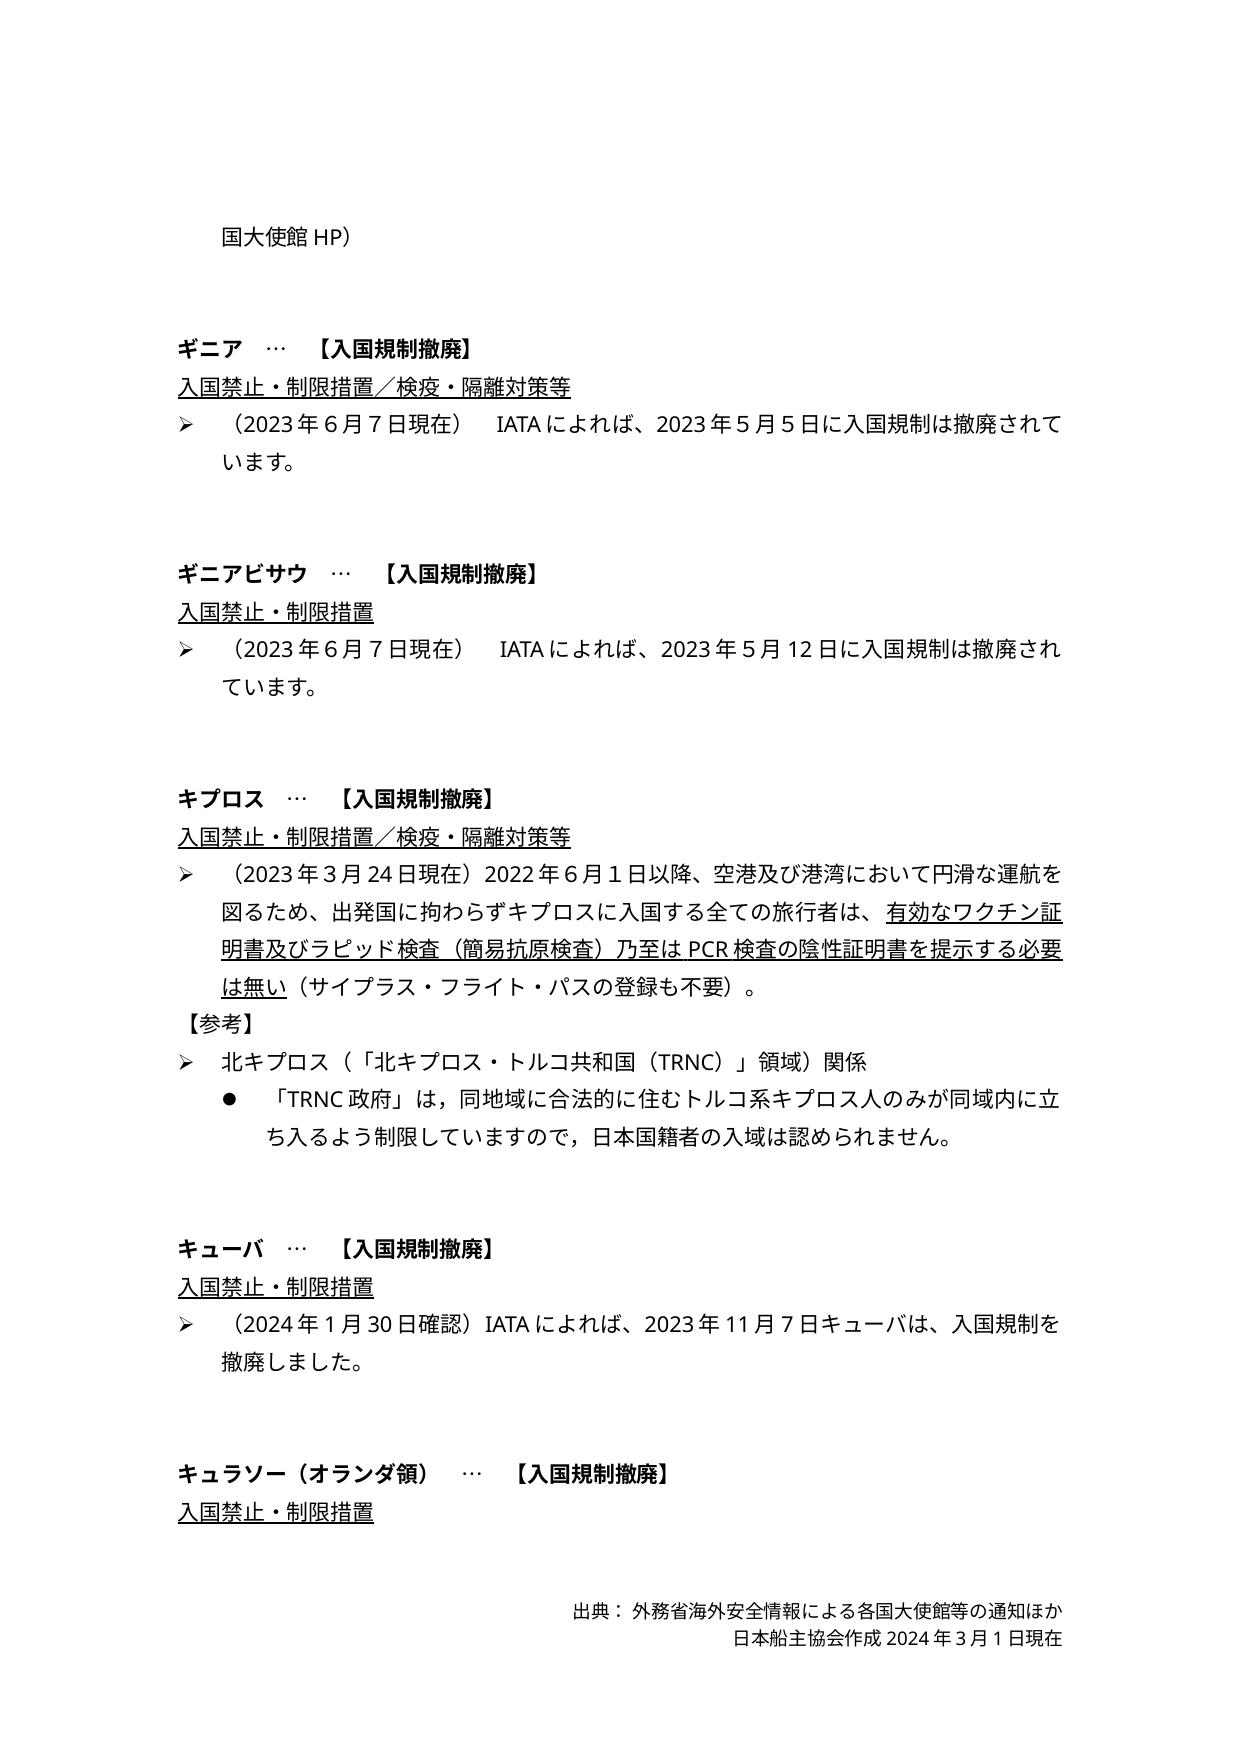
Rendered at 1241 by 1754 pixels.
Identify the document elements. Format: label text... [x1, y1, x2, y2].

text ギニアビサウ … 【入国規制撤廃】 [177, 554, 1063, 592]
list （2024年1月30日確認）IATAによれば、2023年11月7日キューバは、入国規制を撤廃しました。 [177, 1304, 1063, 1379]
text キューバ … 【入国規制撤廃】 [177, 1229, 1063, 1267]
text 入国禁止・制限措置／検疫・隔離対策等 [177, 817, 1063, 854]
list 北キプロス（「北キプロス・トルコ共和国（TRNC）」領域）関係 [177, 1042, 1063, 1079]
text 入国禁止・制限措置 [177, 592, 1063, 629]
text 【参考】 [177, 1004, 1063, 1042]
list （2023年６月７日現在） IATAによれば、2023年５月12日に入国規制は撤廃されています。 [177, 629, 1063, 704]
text キュラソー（オランダ領） … 【入国規制撤廃】 [177, 1454, 1063, 1492]
list （2023年６月７日現在） IATAによれば、2023年５月５日に入国規制は撤廃されています。 [177, 404, 1063, 479]
text 入国禁止・制限措置 [177, 1267, 1063, 1304]
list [177, 217, 1063, 254]
list （2023年３月24日現在）2022年６月１日以降、空港及び港湾において円滑な運航を図るため、出発国に拘わらずキプロスに入国する全ての旅行者は、有効なワクチン証明書及びラピッド検査（簡易抗原検査）乃至はPCR検査の陰性証明書を提示する必要は無い（サイプラス・フライト・パスの登録も不要）。 [177, 854, 1063, 1004]
text キプロス … 【入国規制撤廃】 [177, 779, 1063, 817]
list 「TRNC政府」は，同地域に合法的に住むトルコ系キプロス人のみが同域内に立ち入るよう制限していますので，日本国籍者の入域は認められません。 [221, 1079, 1063, 1154]
text ギニア … 【入国規制撤廃】 [177, 329, 1063, 367]
text 入国禁止・制限措置 [177, 1492, 1063, 1529]
text 入国禁止・制限措置／検疫・隔離対策等 [177, 367, 1063, 404]
